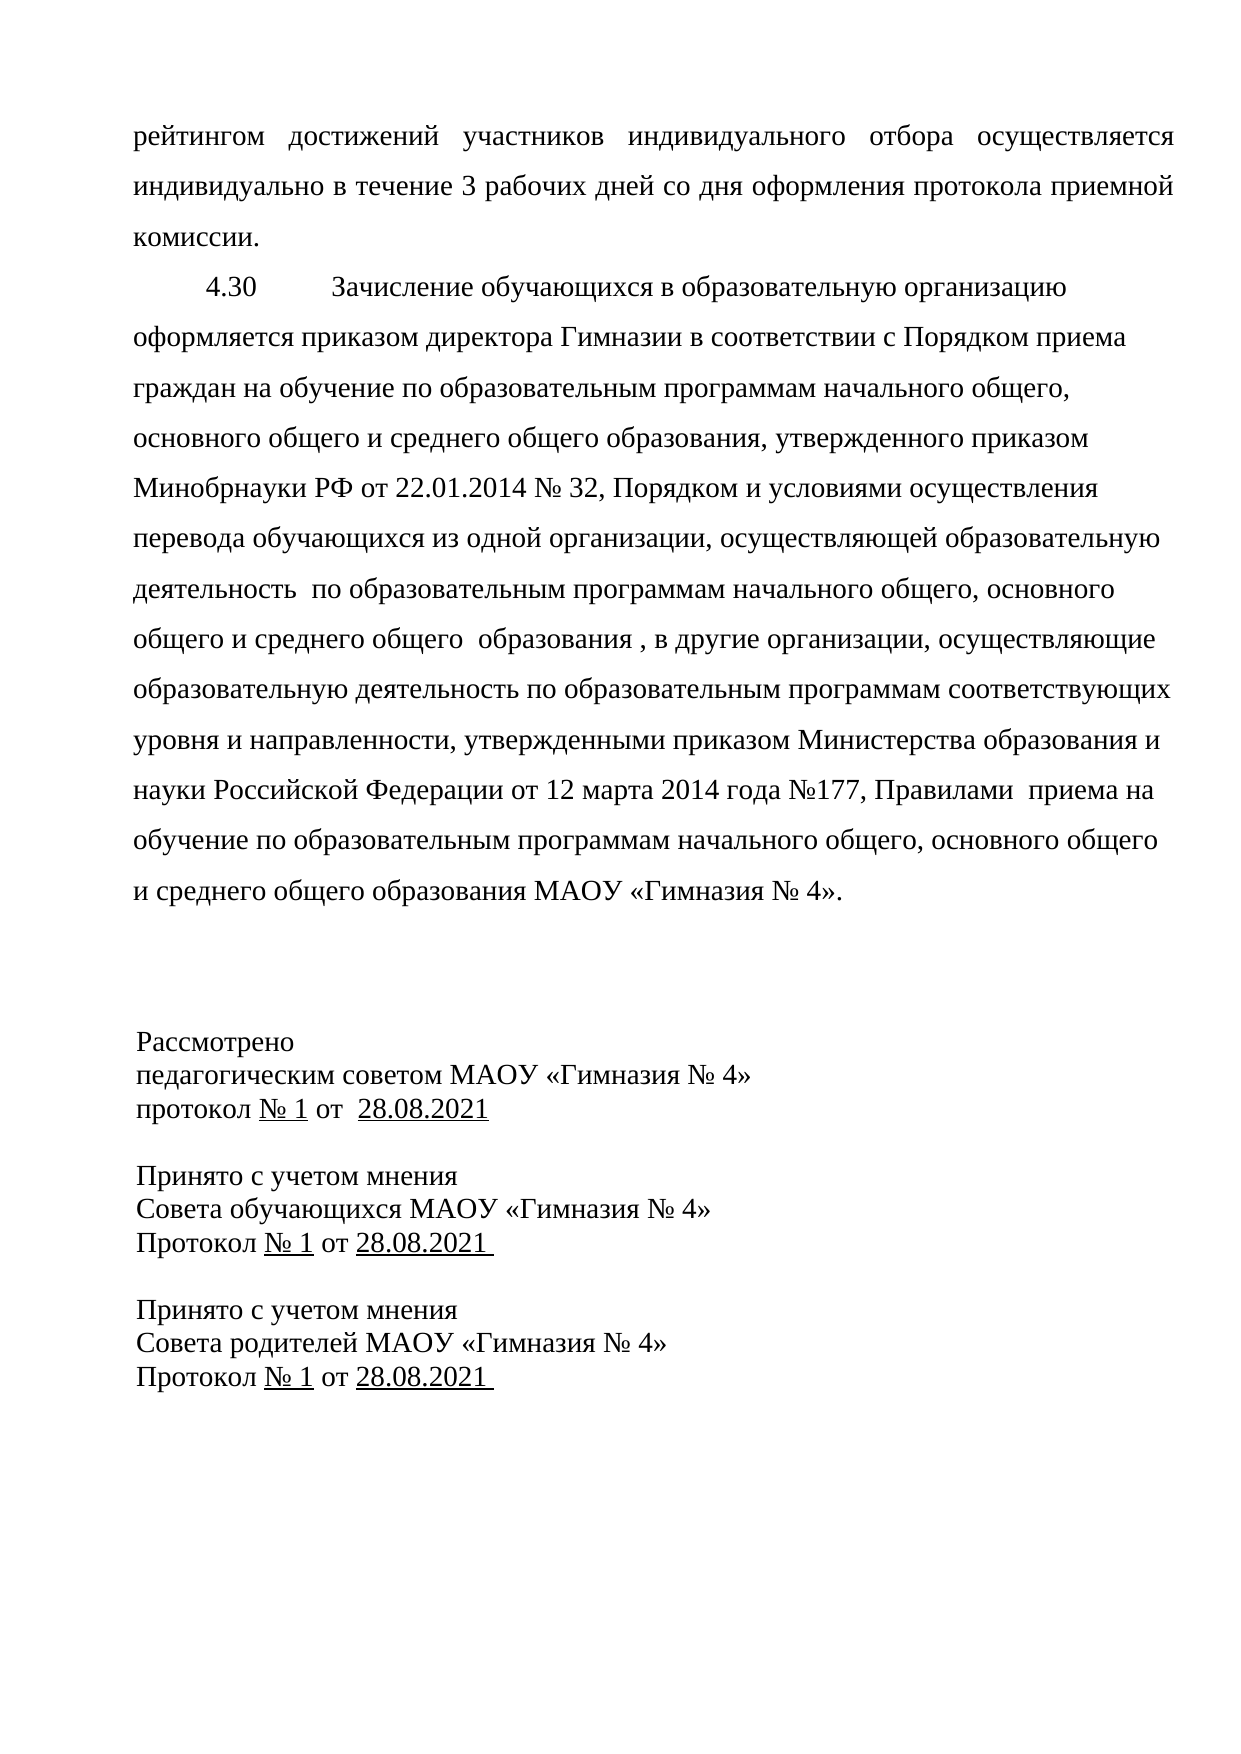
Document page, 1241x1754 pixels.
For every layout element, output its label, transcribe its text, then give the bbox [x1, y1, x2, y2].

text Совета обучающихся МАОУ «Гимназия № 4» [136, 1191, 1175, 1225]
text Совета родителей МАОУ «Гимназия № 4» [136, 1326, 1175, 1359]
text Протокол № 1 от 28.08.2021 [136, 1225, 1175, 1258]
text педагогическим советом МАОУ «Гимназия № 4» [136, 1057, 1175, 1091]
list Зачисление обучающихся в образовательную организацию оформляется приказом директора Гимназии в соответствии с Порядком приема граждан на обучение по образовательным программам начального общего, основного общего и среднего общего образования, утвержденного приказом Минобрнауки РФ от 22.01.2014 № 32, Порядком и условиями осуществления перевода обучающихся из одной организации, осуществляющей образовательную деятельность по образовательным программам начального общего, основного общего и среднего общего образования , в другие организации, осуществляющие образовательную деятельность по образовательным программам соответствующих уровня и направленности, утвержденными приказом Министерства образования и науки Российской Федерации от 12 марта 2014 года №177, Правилами приема на обучение по образовательным программам начального общего, основного общего и среднего общего образования МАОУ «Гимназия № 4». [133, 269, 1175, 906]
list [133, 118, 1175, 252]
text Протокол № 1 от 28.08.2021 [136, 1359, 1175, 1393]
text Принято с учетом мнения [136, 1158, 1175, 1191]
text Рассмотрено [136, 1024, 1175, 1057]
text Принято с учетом мнения [136, 1292, 1175, 1326]
text протокол № 1 от 28.08.2021 [136, 1091, 1175, 1124]
